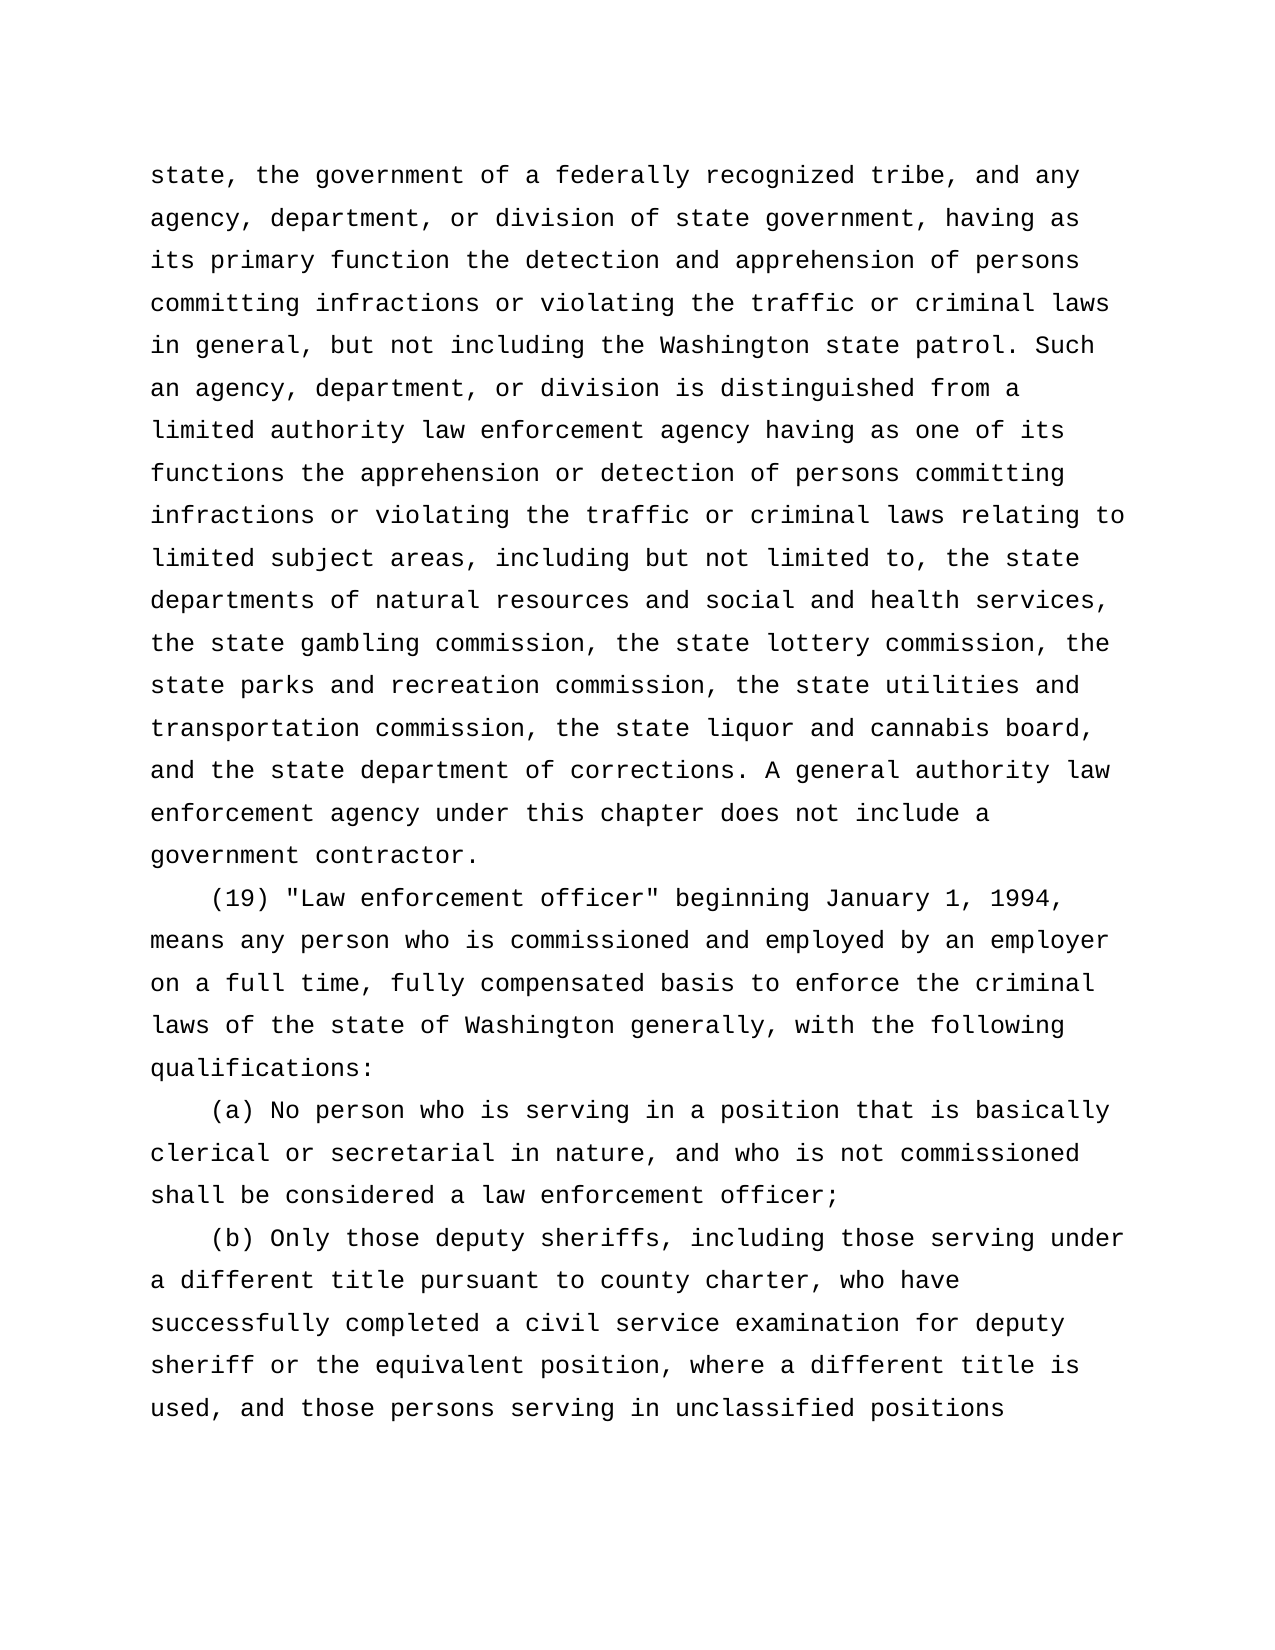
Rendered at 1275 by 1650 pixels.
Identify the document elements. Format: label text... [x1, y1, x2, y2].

text (a) No person who is serving in a position that is basically clerical or secretarial in nature, and who is not commissioned shall be considered a law enforcement officer; [150, 1085, 1125, 1212]
text (19) "Law enforcement officer" beginning January 1, 1994, means any person who is commissioned and employed by an employer on a full time, fully compensated basis to enforce the criminal laws of the state of Washington generally, with the following qualifications: [150, 872, 1125, 1085]
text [150, 1212, 1125, 1425]
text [150, 150, 1125, 872]
